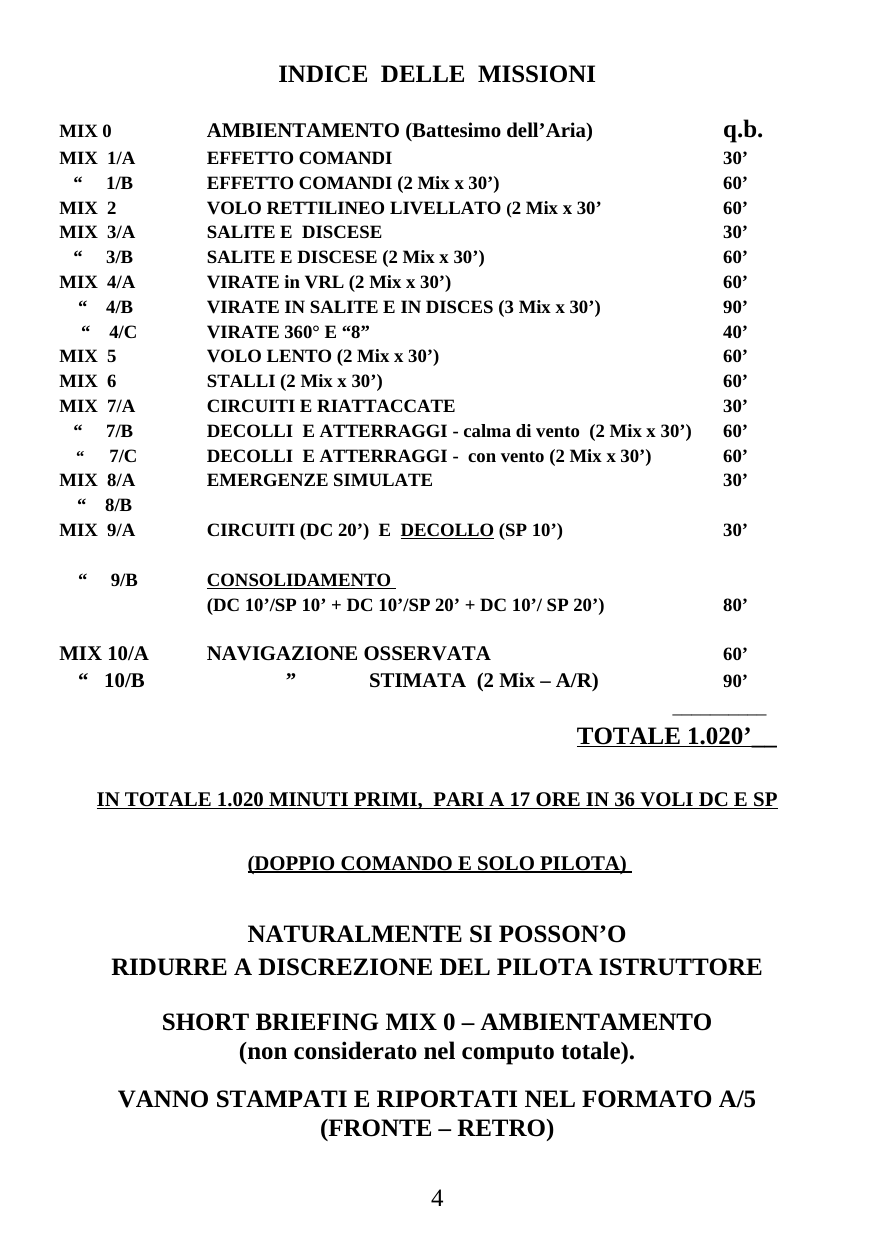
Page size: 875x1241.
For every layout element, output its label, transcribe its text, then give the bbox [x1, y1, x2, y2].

text IN TOTALE 1.020 MINUTI PRIMI, PARI A 17 ORE IN 36 VOLI DC E SP [59, 787, 815, 811]
text MIX 7/A CIRCUITI E RIATTACCATE 30’ [59, 395, 815, 417]
text (DC 10’/SP 10’ + DC 10’/SP 20’ + DC 10’/ SP 20’) 80’ [59, 594, 815, 615]
text “ 4/B VIRATE IN SALITE E IN DISCES (3 Mix x 30’) 90’ [59, 296, 815, 317]
text SHORT BRIEFING MIX 0 – AMBIENTAMENTO [59, 1007, 815, 1036]
text MIX 5 VOLO LENTO (2 Mix x 30’) 60’ [59, 345, 815, 367]
text VANNO STAMPATI E RIPORTATI NEL FORMATO A/5 [59, 1084, 815, 1113]
text “ 9/B CONSOLIDAMENTO [59, 569, 815, 590]
text “ 10/B ” STIMATA (2 Mix – A/R) 90’ [59, 668, 815, 692]
text “ 7/B DECOLLI E ATTERRAGGI - calma di vento (2 Mix x 30’) 60’ [59, 420, 815, 441]
text MIX 9/A CIRCUITI (DC 20’) E DECOLLO (SP 10’) 30’ [59, 519, 815, 541]
text MIX 2 VOLO RETTILINEO LIVELLATO (2 Mix x 30’ 60’ [59, 197, 815, 218]
text MIX 6 STALLI (2 Mix x 30’) 60’ [59, 370, 815, 392]
text “ 3/B SALITE E DISCESE (2 Mix x 30’) 60’ [59, 246, 815, 268]
text __________ [59, 696, 815, 717]
text “ 1/B EFFETTO COMANDI (2 Mix x 30’) 60’ [59, 172, 815, 193]
text MIX 8/A EMERGENZE SIMULATE 30’ [59, 469, 815, 491]
text MIX 3/A SALITE E DISCESE 30’ [59, 221, 815, 243]
text MIX 10/A NAVIGAZIONE OSSERVATA 60’ [59, 641, 815, 665]
text (FRONTE – RETRO) [59, 1113, 815, 1142]
text MIX 0 AMBIENTAMENTO (Battesimo dell’Aria) q.b. [59, 114, 815, 143]
text (DOPPIO COMANDO E SOLO PILOTA) [59, 850, 815, 874]
text “ 4/C VIRATE 360° E “8” 40’ [59, 321, 815, 342]
text MIX 4/A VIRATE in VRL (2 Mix x 30’) 60’ [59, 271, 815, 293]
text (non considerato nel computo totale). [59, 1036, 815, 1065]
text MIX 1/A EFFETTO COMANDI 30’ [59, 147, 815, 169]
text “ 7/C DECOLLI E ATTERRAGGI - con vento (2 Mix x 30’) 60’ [59, 444, 815, 466]
text INDICE DELLE MISSIONI [59, 59, 815, 88]
text TOTALE 1.020’__ [59, 721, 815, 749]
text RIDURRE A DISCREZIONE DEL PILOTA ISTRUTTORE [59, 952, 815, 981]
text NATURALMENTE SI POSSON’O [59, 919, 815, 948]
text “ 8/B [59, 494, 815, 516]
